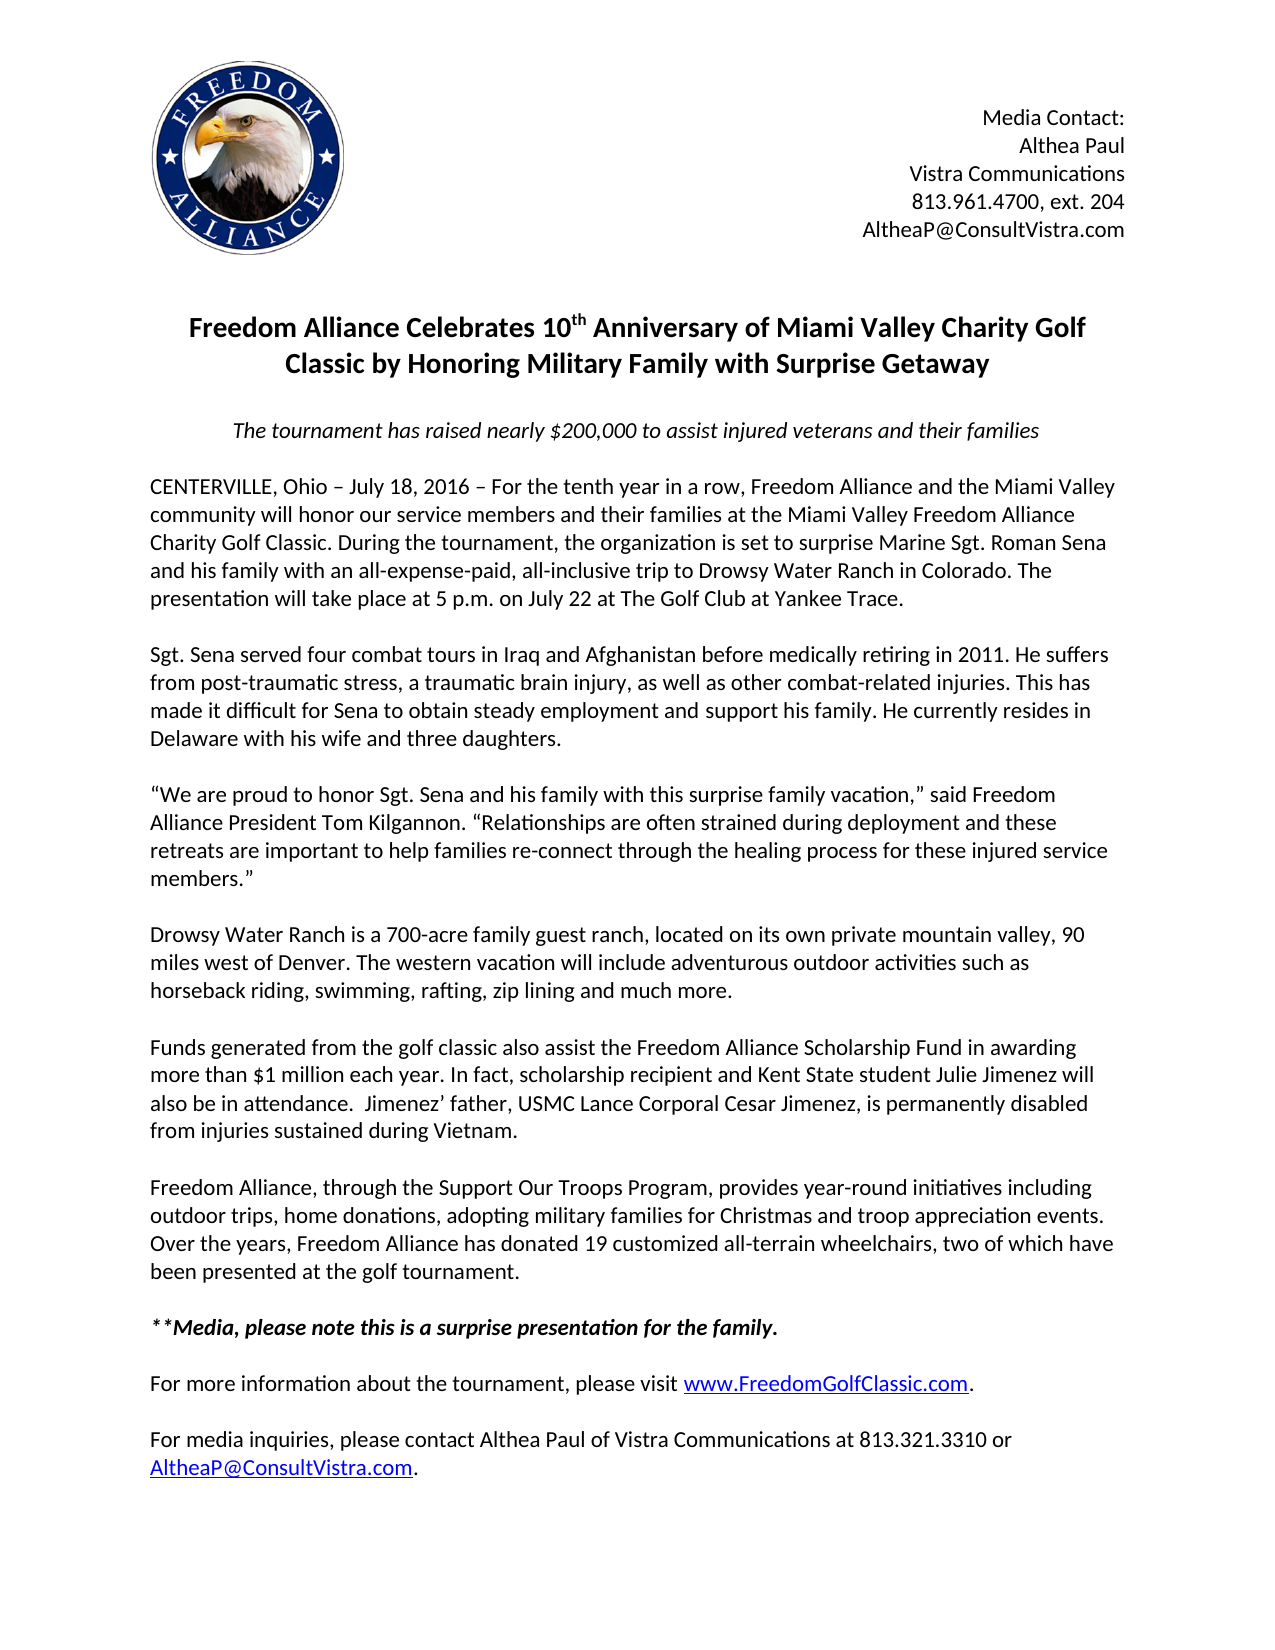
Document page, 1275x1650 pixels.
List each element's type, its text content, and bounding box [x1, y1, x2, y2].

text For media inquiries, please contact Althea Paul of Vistra Communications at 813.321.3310 or AltheaP@ConsultVistra.com. [150, 1425, 1125, 1481]
text Vistra Communications [344, 159, 1125, 187]
text CENTERVILLE, Ohio – July 18, 2016 – For the tenth year in a row, Freedom Alliance and the Miami Valley community will honor our service members and their families at the Miami Valley Freedom Alliance Charity Golf Classic. During the tournament, the organization is set to surprise Marine Sgt. Roman Sena and his family with an all-expense-paid, all-inclusive trip to Drowsy Water Ranch in Colorado. The presentation will take place at 5 p.m. on July 22 at The Golf Club at Yankee Trace. [150, 472, 1125, 612]
text Drowsy Water Ranch is a 700-acre family guest ranch, located on its own private mountain valley, 90 miles west of Denver. The western vacation will include adventurous outdoor activities such as horseback riding, swimming, rafting, zip lining and much more. [150, 921, 1125, 1004]
text 813.961.4700, ext. 204 [344, 187, 1125, 215]
text Freedom Alliance, through the Support Our Troops Program, provides year-round initiatives including outdoor trips, home donations, adopting military families for Christmas and troop appreciation events. Over the years, Freedom Alliance has donated 19 customized all-terrain wheelchairs, two of which have been presented at the golf tournament. [150, 1173, 1125, 1285]
text Media Contact: [344, 103, 1125, 131]
text “We are proud to honor Sgt. Sena and his family with this surprise family vacation,” said Freedom Alliance President Tom Kilgannon. “Relationships are often strained during deployment and these retreats are important to help families re-connect through the healing process for these injured service members.” [150, 780, 1125, 892]
text Althea Paul [344, 131, 1125, 159]
text For more information about the tournament, please visit www.FreedomGolfClassic.com. [150, 1369, 1125, 1397]
text AltheaP@ConsultVistra.com [344, 215, 1125, 243]
text Sgt. Sena served four combat tours in Iraq and Afghanistan before medically retiring in 2011. He suffers from post-traumatic stress, a traumatic brain injury, as well as other combat-related injuries. This has made it difficult for Sena to obtain steady employment and support his family. He currently resides in Delaware with his wife and three daughters. [150, 640, 1125, 752]
text The tournament has raised nearly $200,000 to assist injured veterans and their families [150, 416, 1125, 444]
text **Media, please note this is a surprise presentation for the family. [150, 1313, 1125, 1341]
text Freedom Alliance Celebrates 10th Anniversary of Miami Valley Charity Golf Classic by Honoring Military Family with Surprise Getaway [150, 309, 1125, 381]
picture [150, 61, 344, 263]
text Funds generated from the golf classic also assist the Freedom Alliance Scholarship Fund in awarding more than $1 million each year. In fact, scholarship recipient and Kent State student Julie Jimenez will also be in attendance. Jimenez’ father, USMC Lance Corporal Cesar Jimenez, is permanently disabled from injuries sustained during Vietnam. [150, 1033, 1125, 1145]
